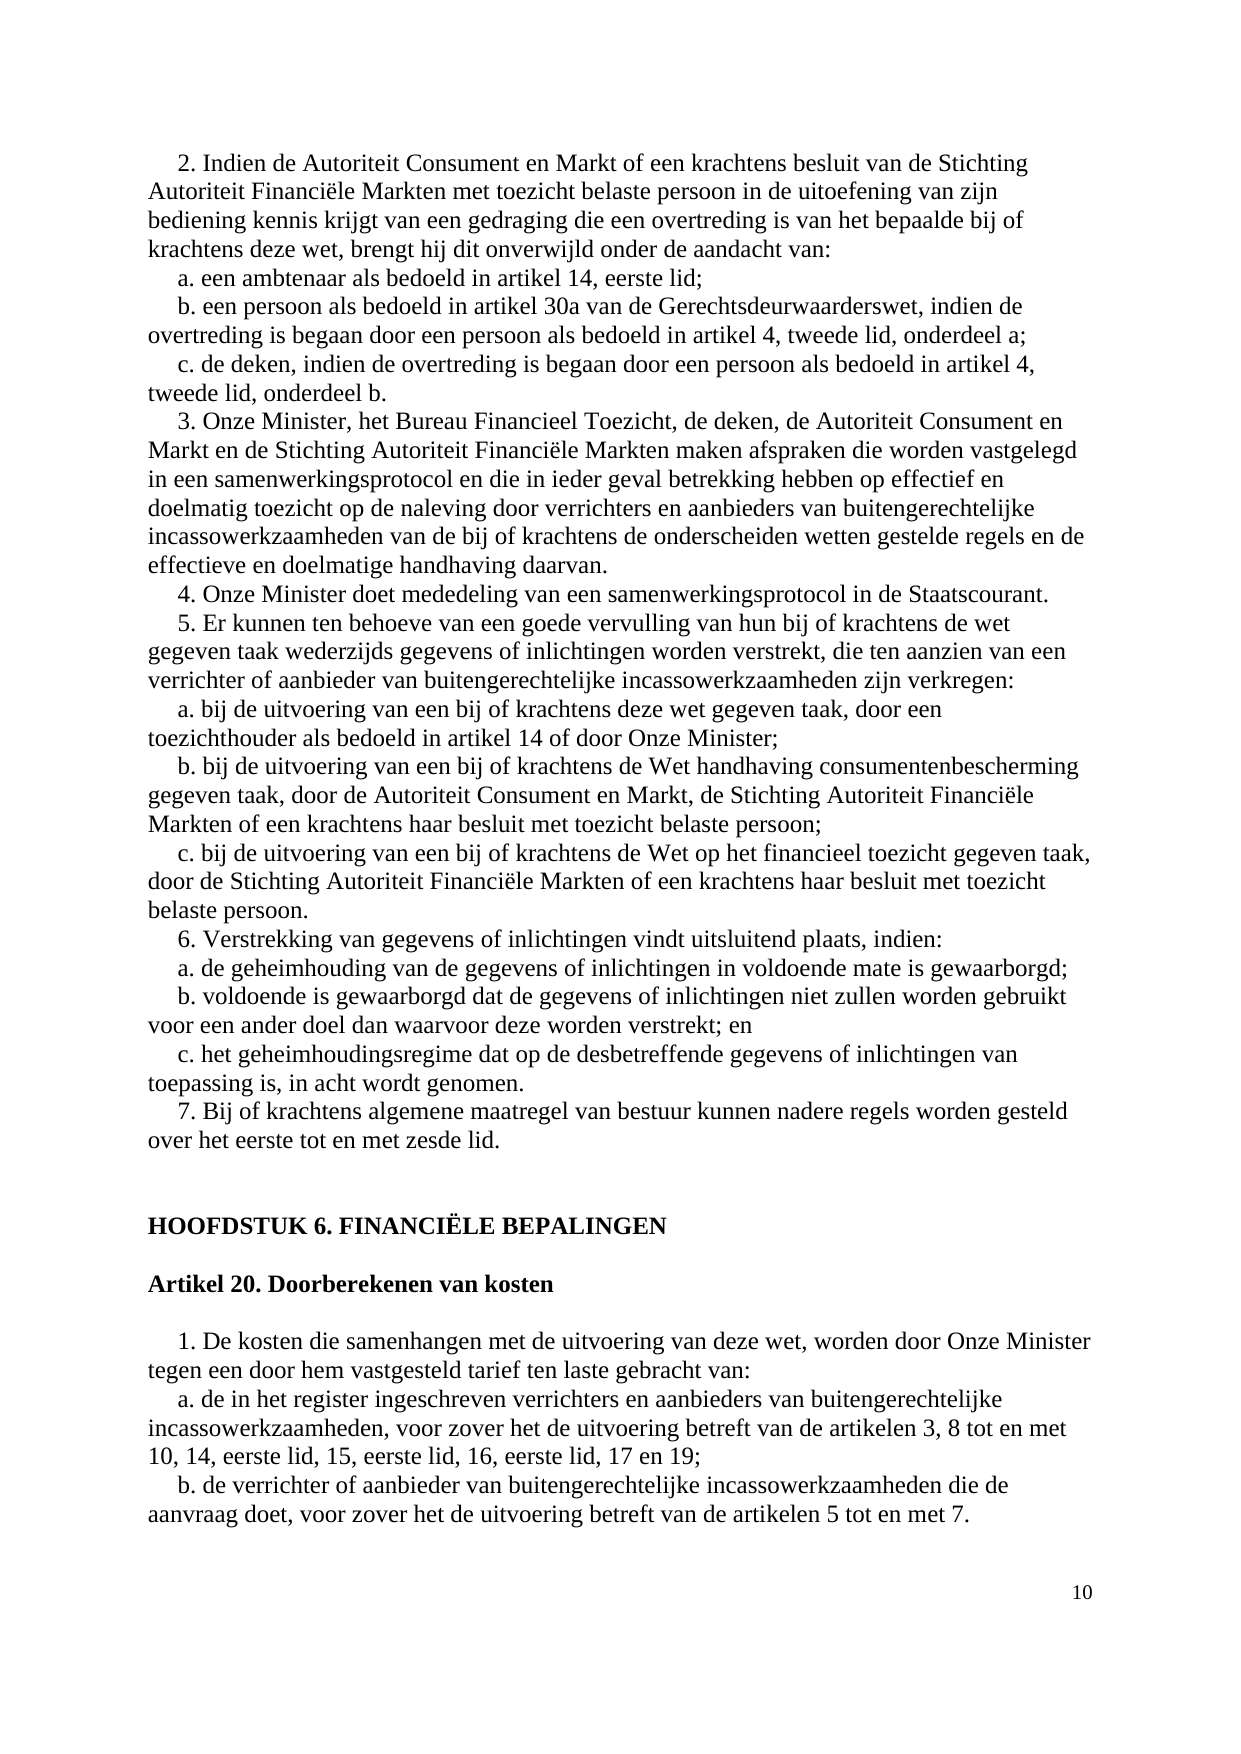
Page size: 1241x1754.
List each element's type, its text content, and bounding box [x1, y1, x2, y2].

text Artikel 20. Doorberekenen van kosten [148, 1269, 1092, 1298]
text a. de geheimhouding van de gegevens of inlichtingen in voldoende mate is gewaarborgd; [148, 953, 1092, 981]
text a. de in het register ingeschreven verrichters en aanbieders van buitengerechtelijke incassowerkzaamheden, voor zover het de uitvoering betreft van de artikelen 3, 8 tot en met 10, 14, eerste lid, 15, eerste lid, 16, eerste lid, 17 en 19; [148, 1384, 1092, 1470]
text 4. Onze Minister doet mededeling van een samenwerkingsprotocol in de Staatscourant. [148, 579, 1092, 608]
text 6. Verstrekking van gegevens of inlichtingen vindt uitsluitend plaats, indien: [148, 924, 1092, 953]
text 7. Bij of krachtens algemene maatregel van bestuur kunnen nadere regels worden gesteld over het eerste tot en met zesde lid. [148, 1096, 1092, 1154]
text c. bij de uitvoering van een bij of krachtens de Wet op het financieel toezicht gegeven taak, door de Stichting Autoriteit Financiële Markten of een krachtens haar besluit met toezicht belaste persoon. [148, 838, 1092, 924]
text 1. De kosten die samenhangen met de uitvoering van deze wet, worden door Onze Minister tegen een door hem vastgesteld tarief ten laste gebracht van: [148, 1326, 1092, 1384]
text b. voldoende is gewaarborgd dat de gegevens of inlichtingen niet zullen worden gebruikt voor een ander doel dan waarvoor deze worden verstrekt; en [148, 981, 1092, 1039]
text 2. Indien de Autoriteit Consument en Markt of een krachtens besluit van de Stichting Autoriteit Financiële Markten met toezicht belaste persoon in de uitoefening van zijn bediening kennis krijgt van een gedraging die een overtreding is van het bepaalde bij of krachtens deze wet, brengt hij dit onverwijld onder de aandacht van: [148, 148, 1092, 263]
text c. het geheimhoudingsregime dat op de desbetreffende gegevens of inlichtingen van toepassing is, in acht wordt genomen. [148, 1039, 1092, 1096]
text 5. Er kunnen ten behoeve van een goede vervulling van hun bij of krachtens de wet gegeven taak wederzijds gegevens of inlichtingen worden verstrekt, die ten aanzien van een verrichter of aanbieder van buitengerechtelijke incassowerkzaamheden zijn verkregen: [148, 608, 1092, 694]
text 3. Onze Minister, het Bureau Financieel Toezicht, de deken, de Autoriteit Consument en Markt en de Stichting Autoriteit Financiële Markten maken afspraken die worden vastgelegd in een samenwerkingsprotocol en die in ieder geval betrekking hebben op effectief en doelmatig toezicht op de naleving door verrichters en aanbieders van buitengerechtelijke incassowerkzaamheden van de bij of krachtens de onderscheiden wetten gestelde regels en de effectieve en doelmatige handhaving daarvan. [148, 406, 1092, 579]
text c. de deken, indien de overtreding is begaan door een persoon als bedoeld in artikel 4, tweede lid, onderdeel b. [148, 349, 1092, 406]
text b. de verrichter of aanbieder van buitengerechtelijke incassowerkzaamheden die de aanvraag doet, voor zover het de uitvoering betreft van de artikelen 5 tot en met 7. [148, 1470, 1092, 1528]
text a. een ambtenaar als bedoeld in artikel 14, eerste lid; [148, 263, 1092, 291]
text b. bij de uitvoering van een bij of krachtens de Wet handhaving consumentenbescherming gegeven taak, door de Autoriteit Consument en Markt, de Stichting Autoriteit Financiële Markten of een krachtens haar besluit met toezicht belaste persoon; [148, 751, 1092, 838]
text HOOFDSTUK 6. FINANCIËLE BEPALINGEN [148, 1211, 1092, 1240]
text a. bij de uitvoering van een bij of krachtens deze wet gegeven taak, door een toezichthouder als bedoeld in artikel 14 of door Onze Minister; [148, 694, 1092, 751]
text b. een persoon als bedoeld in artikel 30a van de Gerechtsdeurwaarderswet, indien de overtreding is begaan door een persoon als bedoeld in artikel 4, tweede lid, onderdeel a; [148, 291, 1092, 349]
